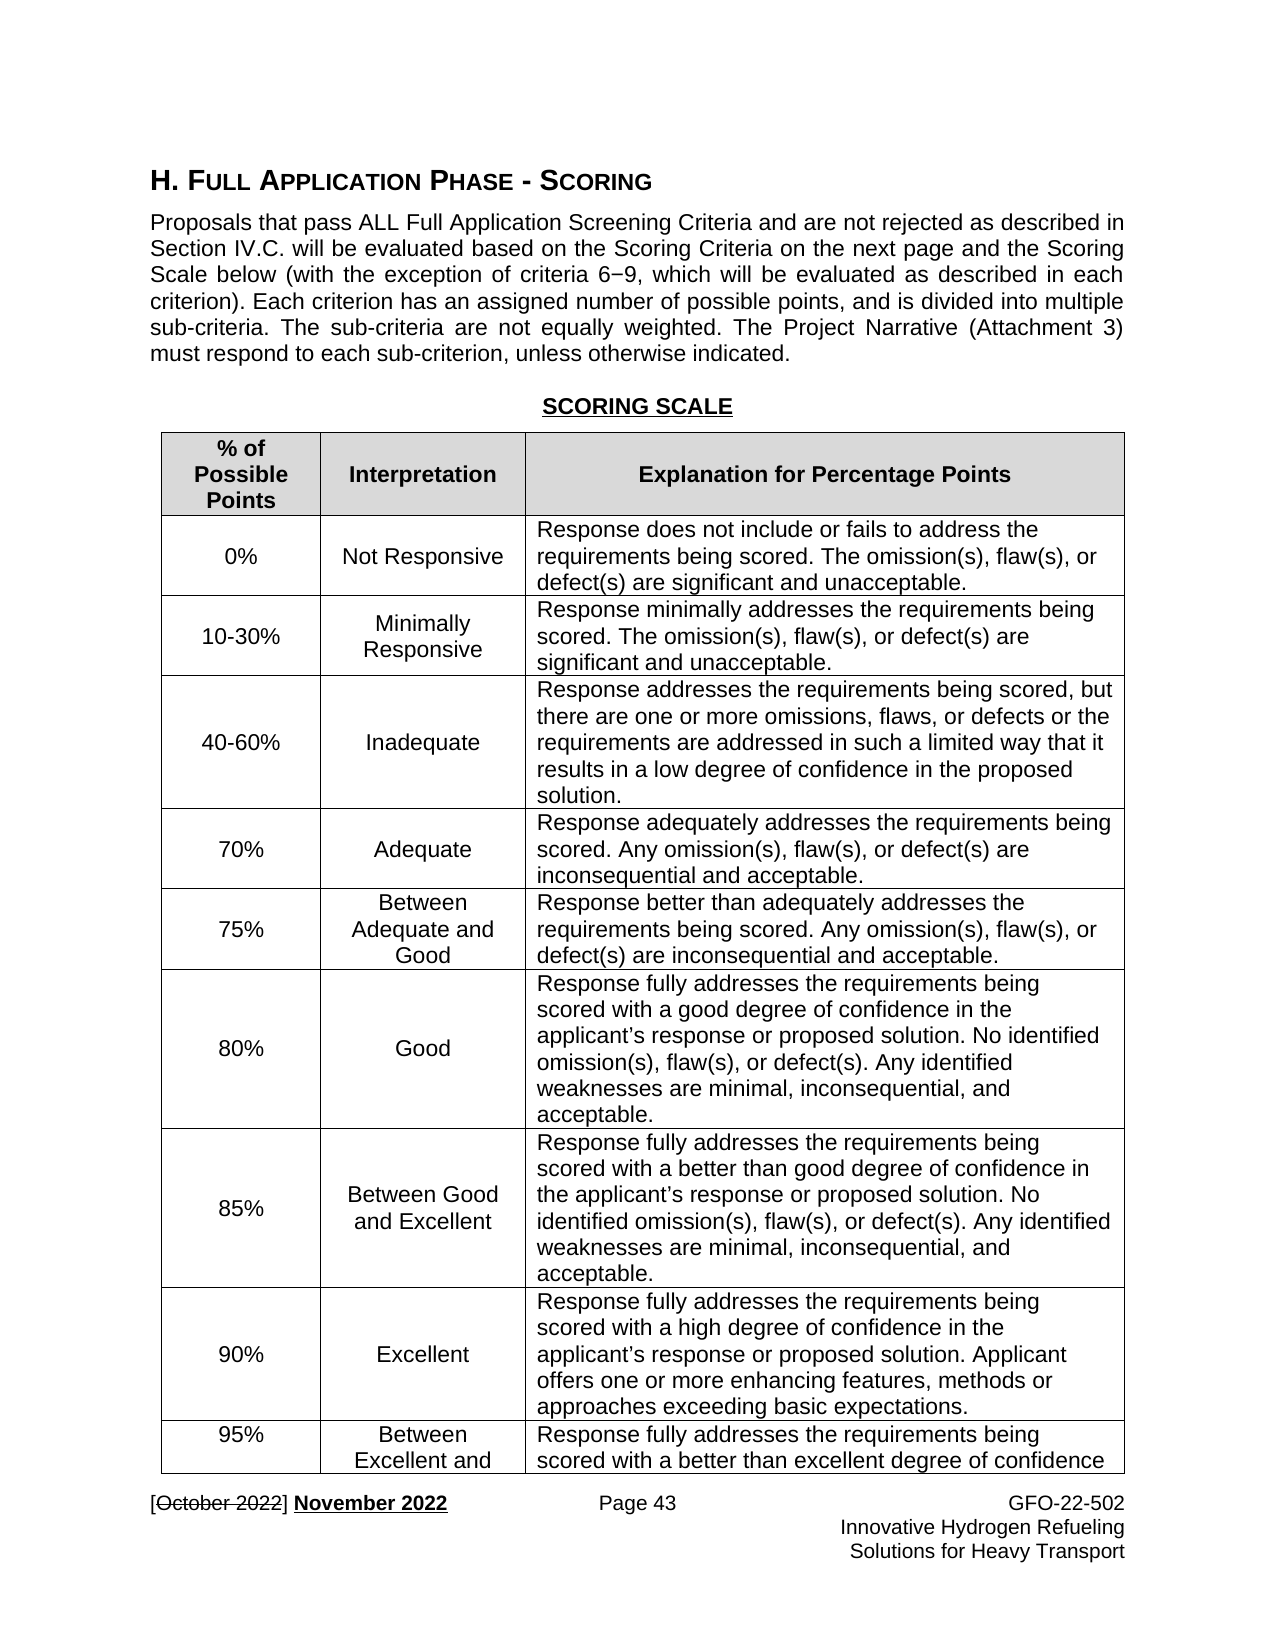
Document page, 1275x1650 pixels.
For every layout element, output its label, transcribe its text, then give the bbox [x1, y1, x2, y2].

table_cell Response fully addresses the requirements being scored with a better than good degree of confidence in the applicant’s response or proposed solution. No identified omission(s), flaw(s), or defect(s). Any identified weaknesses are minimal, inconsequential, and acceptable. [526, 1129, 1124, 1287]
table_cell Response better than adequately addresses the requirements being scored. Any omission(s), flaw(s), or defect(s) are inconsequential and acceptable. [526, 889, 1124, 968]
table_cell Adequate [321, 809, 525, 888]
subtitle Full Application Phase - Scoring [150, 162, 1125, 196]
table_header % of Possible Points [162, 433, 320, 515]
table_cell 80% [162, 970, 320, 1128]
text Scoring Scale [150, 393, 1125, 419]
table_cell 40-60% [162, 676, 320, 808]
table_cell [526, 1421, 1124, 1473]
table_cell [321, 1421, 525, 1473]
table_cell 95% [162, 1421, 320, 1473]
table_header Explanation for Percentage Points [526, 433, 1124, 515]
table_cell Response addresses the requirements being scored, but there are one or more omissions, flaws, or defects or the requirements are addressed in such a limited way that it results in a low degree of confidence in the proposed solution. [526, 676, 1124, 808]
table_cell Good [321, 970, 525, 1128]
table_cell Not Responsive [321, 516, 525, 595]
table_cell Response adequately addresses the requirements being scored. Any omission(s), flaw(s), or defect(s) are inconsequential and acceptable. [526, 809, 1124, 888]
table_cell 0% [162, 516, 320, 595]
table_cell Response fully addresses the requirements being scored with a high degree of confidence in the applicant’s response or proposed solution. Applicant offers one or more enhancing features, methods or approaches exceeding basic expectations. [526, 1288, 1124, 1419]
table_cell Inadequate [321, 676, 525, 808]
table_cell Between Adequate and Good [321, 889, 525, 968]
table_cell Minimally Responsive [321, 596, 525, 675]
table_cell 75% [162, 889, 320, 968]
table_cell 10-30% [162, 596, 320, 675]
text Proposals that pass ALL Full Application Screening Criteria and are not rejected as described in Section IV.C. will be evaluated based on the Scoring Criteria on the next page and the Scoring Scale below (with the exception of criteria 6−9, which will be evaluated as described in each criterion). Each criterion has an assigned number of possible points, and is divided into multiple sub-criteria. The sub-criteria are not equally weighted. The Project Narrative (Attachment 3) must respond to each sub-criterion, unless otherwise indicated. [150, 208, 1125, 367]
table_cell 70% [162, 809, 320, 888]
table_cell 85% [162, 1129, 320, 1287]
table_header Interpretation [321, 433, 525, 515]
table_cell Excellent [321, 1288, 525, 1419]
table_cell Response minimally addresses the requirements being scored. The omission(s), flaw(s), or defect(s) are significant and unacceptable. [526, 596, 1124, 675]
table_cell 90% [162, 1288, 320, 1419]
table_cell Response fully addresses the requirements being scored with a good degree of confidence in the applicant’s response or proposed solution. No identified omission(s), flaw(s), or defect(s). Any identified weaknesses are minimal, inconsequential, and acceptable. [526, 970, 1124, 1128]
table_cell Between Good and Excellent [321, 1129, 525, 1287]
table_cell Response does not include or fails to address the requirements being scored. The omission(s), flaw(s), or defect(s) are significant and unacceptable. [526, 516, 1124, 595]
